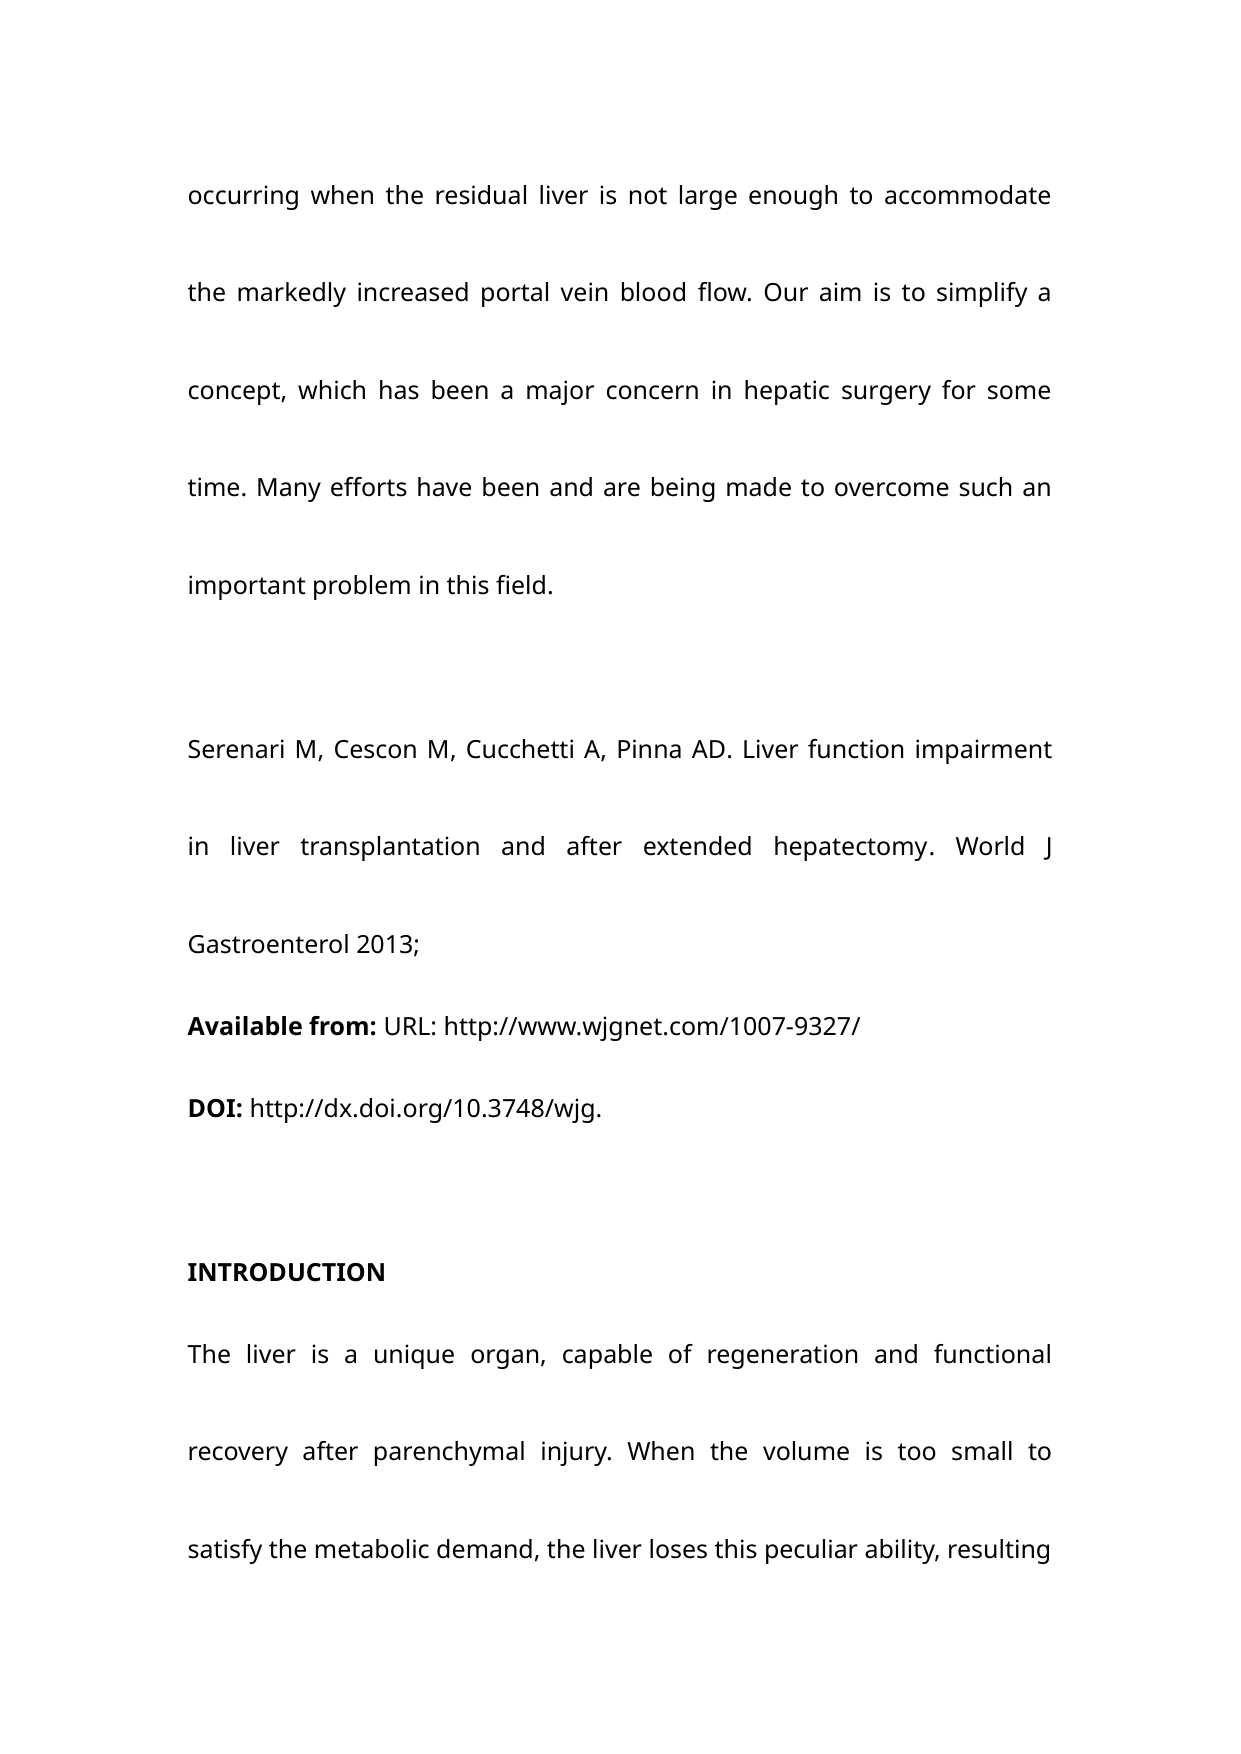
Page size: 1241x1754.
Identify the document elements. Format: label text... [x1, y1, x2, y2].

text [187, 1321, 1053, 1581]
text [187, 162, 1053, 617]
text DOI: http://dx.doi.org/10.3748/wjg. [187, 1075, 1053, 1140]
text Available from: URL: http://www.wjgnet.com/1007-9327/ [187, 993, 1053, 1058]
text INTRODUCTION [187, 1239, 1053, 1304]
text Serenari M, Cescon M, Cucchetti A, Pinna AD. Liver function impairment in liver transplantation and after extended hepatectomy. World J Gastroenterol 2013; [187, 716, 1053, 976]
